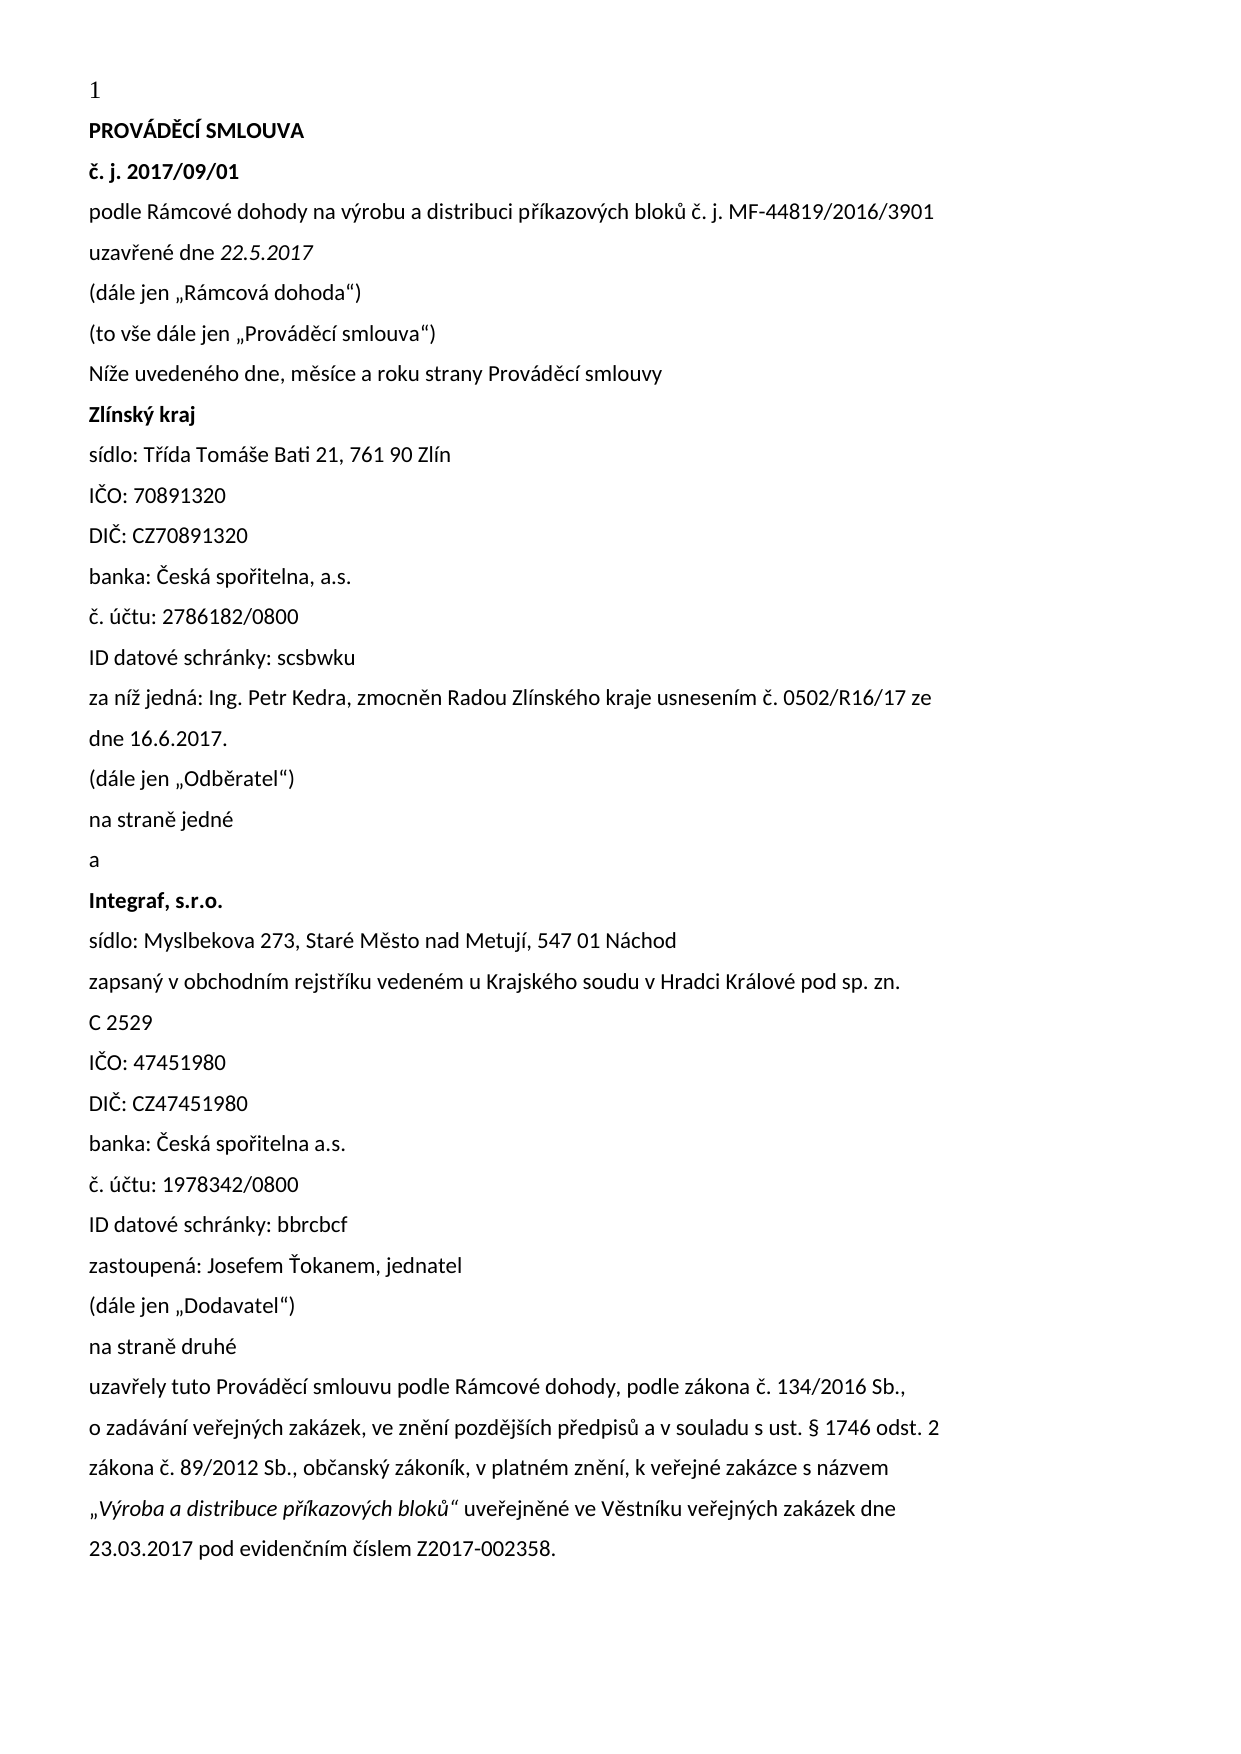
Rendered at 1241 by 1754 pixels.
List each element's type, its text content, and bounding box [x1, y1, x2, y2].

text uzavřely tuto Prováděcí smlouvu podle Rámcové dohody, podle zákona č. 134/2016 Sb., [89, 1372, 1165, 1400]
text DIČ: CZ47451980 [89, 1089, 1165, 1117]
text na straně jedné [89, 805, 1165, 833]
text (dále jen „Odběratel“) [89, 764, 1165, 793]
text Níže uvedeného dne, měsíce a roku strany Prováděcí smlouvy [89, 359, 1165, 387]
text IČO: 47451980 [89, 1048, 1165, 1076]
text IČO: 70891320 [89, 481, 1165, 509]
text zapsaný v obchodním rejstříku vedeném u Krajského soudu v Hradci Králové pod sp. zn. [89, 967, 1165, 995]
text č. j. 2017/09/01 [89, 157, 1165, 185]
text zastoupená: Josefem Ťokanem, jednatel [89, 1251, 1165, 1279]
text Zlínský kraj [89, 400, 1165, 428]
text 23.03.2017 pod evidenčním číslem Z2017-002358. [89, 1534, 1165, 1562]
text DIČ: CZ70891320 [89, 521, 1165, 549]
text na straně druhé [89, 1332, 1165, 1360]
text (dále jen „Dodavatel“) [89, 1291, 1165, 1319]
text PROVÁDĚCÍ SMLOUVA [89, 116, 1165, 144]
text č. účtu: 2786182/0800 [89, 602, 1165, 631]
text č. účtu: 1978342/0800 [89, 1170, 1165, 1198]
text ID datové schránky: scsbwku [89, 643, 1165, 671]
text zákona č. 89/2012 Sb., občanský zákoník, v platném znění, k veřejné zakázce s názvem [89, 1453, 1165, 1481]
text o zadávání veřejných zakázek, ve znění pozdějších předpisů a v souladu s ust. § 1746 odst. 2 [89, 1413, 1165, 1441]
text podle Rámcové dohody na výrobu a distribuci příkazových bloků č. j. MF-44819/2016/3901 [89, 197, 1165, 225]
text (to vše dále jen „Prováděcí smlouva“) [89, 319, 1165, 347]
text (dále jen „Rámcová dohoda“) [89, 278, 1165, 306]
text „Výroba a distribuce příkazových bloků“ uveřejněné ve Věstníku veřejných zakázek dne [89, 1494, 1165, 1522]
text C 2529 [89, 1008, 1165, 1036]
text sídlo: Myslbekova 273, Staré Město nad Metují, 547 01 Náchod [89, 927, 1165, 955]
text 1 [89, 75, 1165, 104]
text Integraf, s.r.o. [89, 886, 1165, 914]
text ID datové schránky: bbrcbcf [89, 1210, 1165, 1238]
text sídlo: Třída Tomáše Bati 21, 761 90 Zlín [89, 440, 1165, 468]
text banka: Česká spořitelna a.s. [89, 1129, 1165, 1157]
text za níž jedná: Ing. Petr Kedra, zmocněn Radou Zlínského kraje usnesením č. 0502/R16/17 ze [89, 683, 1165, 712]
text a [89, 846, 1165, 874]
text uzavřené dne 22.5.2017 [89, 238, 1165, 266]
text banka: Česká spořitelna, a.s. [89, 562, 1165, 590]
text dne 16.6.2017. [89, 724, 1165, 752]
